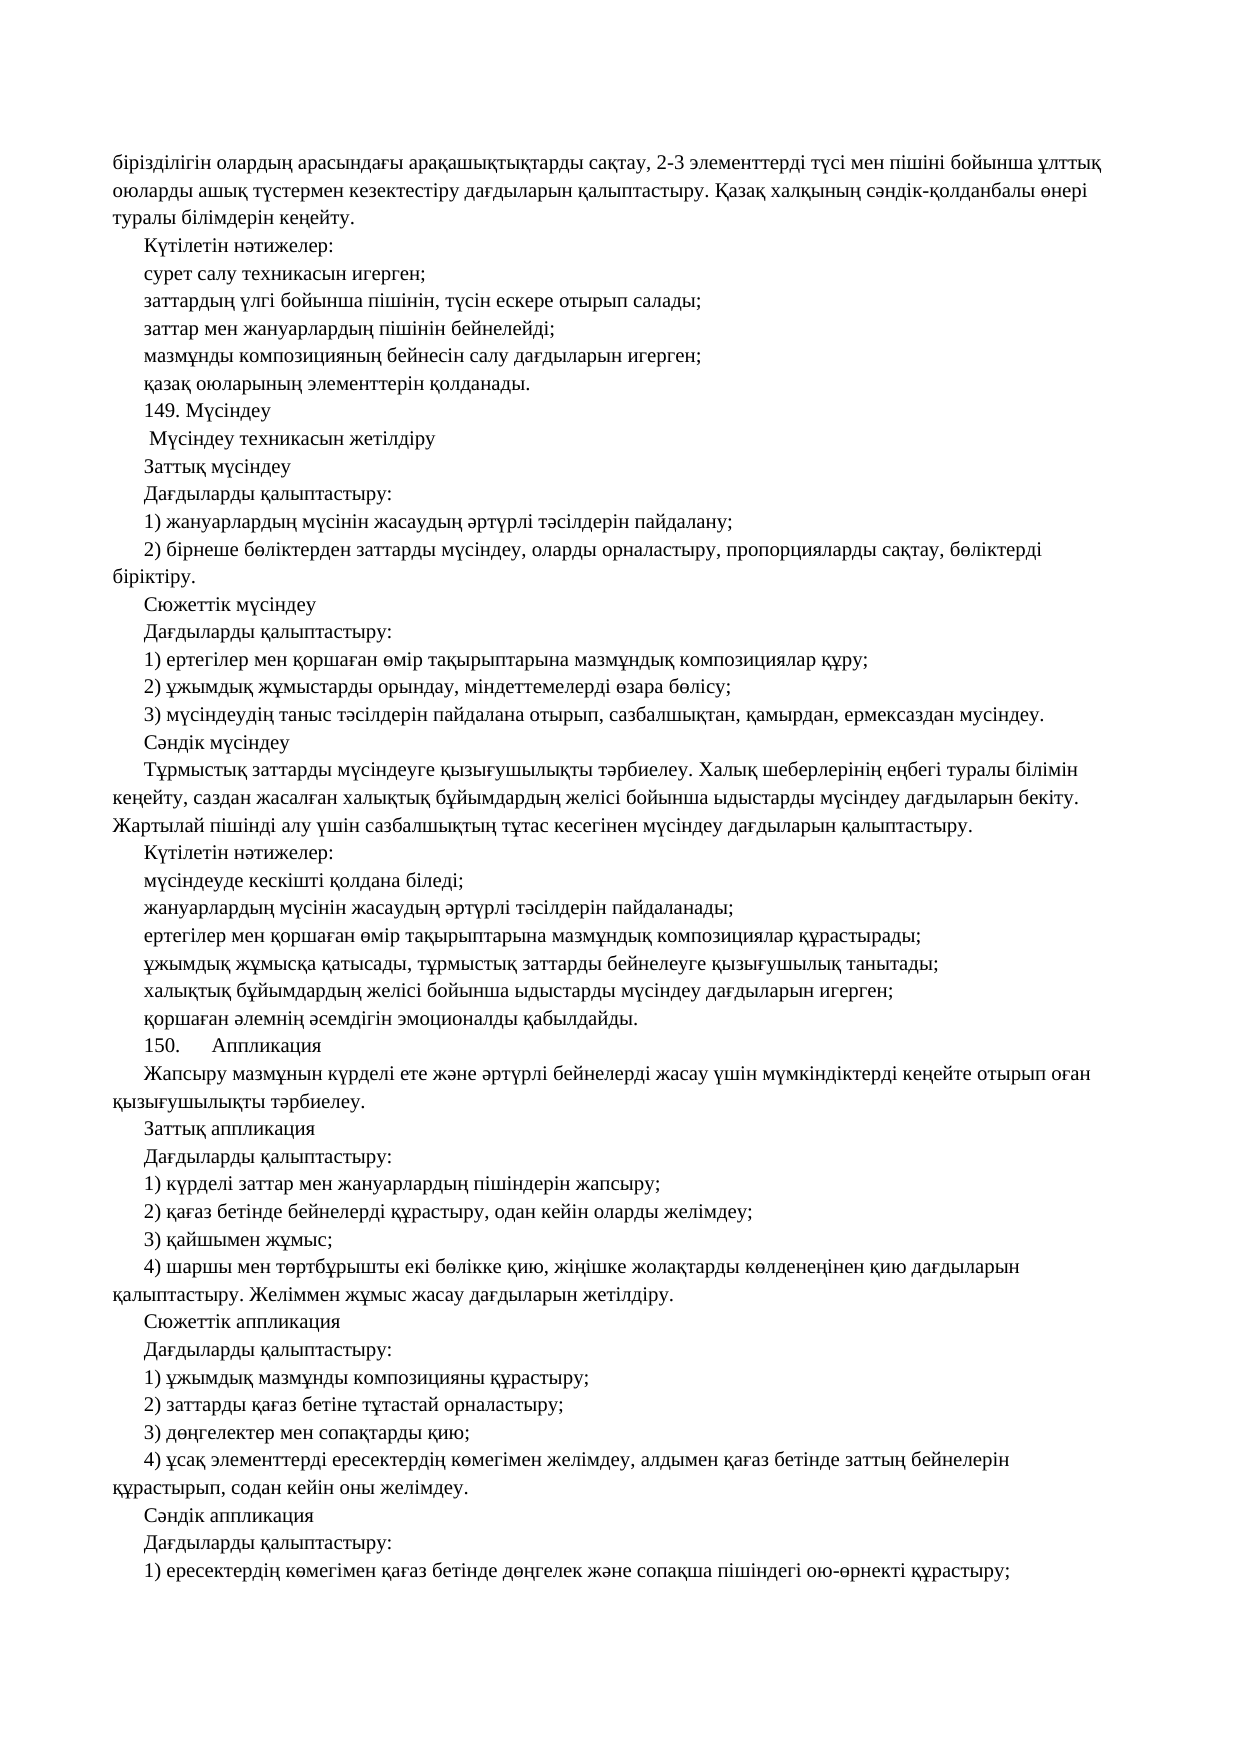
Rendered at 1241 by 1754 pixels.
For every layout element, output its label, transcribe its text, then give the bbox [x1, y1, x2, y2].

text Күтілетін нәтижелер: [112, 840, 1128, 864]
text Тұрмыстық заттарды мүсіндеуге қызығушылықты тәрбиелеу. Халық шеберлерінің еңбегі туралы білімін кеңейту, саздан жасалған халықтық бұйымдардың желісі бойынша ыдыстарды мүсіндеу дағдыларын бекіту. Жартылай пішінді алу үшін сазбалшықтың тұтас кесегінен мүсіндеу дағдыларын қалыптастыру. [112, 757, 1128, 837]
text Дағдыларды қалыптастыру: [112, 619, 1128, 643]
text 3) қайшымен жұмыс; [112, 1227, 1128, 1251]
text 1) ұжымдық мазмұнды композицияны құрастыру; [112, 1364, 1128, 1389]
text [112, 150, 1128, 229]
text жануарлардың мүсінін жасаудың әртүрлі тәсілдерін пайдаланады; [112, 895, 1128, 919]
text 149. Мүсіндеу [112, 398, 1128, 422]
text Сюжеттік мүсіндеу [112, 592, 1128, 616]
text 1) ертегілер мен қоршаған өмір тақырыптарына мазмұндық композициялар құру; [112, 647, 1128, 671]
text 1) ересектердің көмегімен қағаз бетінде дөңгелек және сопақша пішіндегі ою-өрнекті құрастыру; [112, 1558, 1128, 1582]
text Сәндік аппликация [112, 1503, 1128, 1527]
text 3) дөңгелектер мен сопақтарды қию; [112, 1420, 1128, 1444]
text Дағдыларды қалыптастыру: [112, 481, 1128, 505]
text 1) күрделі заттар мен жануарлардың пішіндерін жапсыру; [112, 1171, 1128, 1195]
text сурет салу техникасын игерген; [112, 260, 1128, 284]
text Заттық мүсіндеу [112, 454, 1128, 478]
text Сюжеттік аппликация [112, 1309, 1128, 1333]
text 3) мүсіндеудің таныс тәсілдерін пайдалана отырып, сазбалшықтан, қамырдан, ермексаздан мусіндеу. [112, 702, 1128, 726]
text 2) қағаз бетінде бейнелерді құрастыру, одан кейін оларды желімдеу; [112, 1199, 1128, 1223]
text 2) ұжымдық жұмыстарды орындау, міндеттемелерді өзара бөлісу; [112, 674, 1128, 698]
text Дағдыларды қалыптастыру: [112, 1337, 1128, 1361]
text 4) ұсақ элементтерді ересектердің көмегімен желімдеу, алдымен қағаз бетінде заттың бейнелерін құрастырып, содан кейін оны желімдеу. [112, 1447, 1128, 1499]
text халықтық бұйымдардың желісі бойынша ыдыстарды мүсіндеу дағдыларын игерген; [112, 978, 1128, 1002]
text мазмұнды композицияның бейнесін салу дағдыларын игерген; [112, 343, 1128, 367]
text 150. Аппликация [112, 1033, 1128, 1057]
text қоршаған әлемнің әсемдігін эмоционалды қабылдайды. [112, 1006, 1128, 1030]
text заттардың үлгі бойынша пішінін, түсін ескере отырып салады; [112, 288, 1128, 312]
text ертегілер мен қоршаған өмір тақырыптарына мазмұндық композициялар құрастырады; [112, 923, 1128, 947]
text Дағдыларды қалыптастыру: [112, 1530, 1128, 1554]
text мүсіндеуде кескішті қолдана біледі; [112, 868, 1128, 892]
text 2) бірнеше бөліктерден заттарды мүсіндеу, оларды орналастыру, пропорцияларды сақтау, бөліктерді біріктіру. [112, 536, 1128, 588]
text Сәндік мүсіндеу [112, 730, 1128, 754]
text қазақ оюларының элементтерін қолданады. [112, 371, 1128, 395]
text Мүсіндеу техникасын жетілдіру [112, 426, 1128, 450]
text заттар мен жануарлардың пішінін бейнелейді; [112, 316, 1128, 340]
text 1) жануарлардың мүсінін жасаудың әртүрлі тәсілдерін пайдалану; [112, 509, 1128, 533]
text 2) заттарды қағаз бетіне тұтастай орналастыру; [112, 1392, 1128, 1416]
text 4) шаршы мен төртбұрышты екі бөлікке қию, жіңішке жолақтарды көлденеңінен қию дағдыларын қалыптастыру. Желіммен жұмыс жасау дағдыларын жетілдіру. [112, 1254, 1128, 1306]
text ұжымдық жұмысқа қатысады, тұрмыстық заттарды бейнелеуге қызығушылық танытады; [112, 951, 1128, 974]
text Заттық аппликация [112, 1116, 1128, 1140]
text Жапсыру мазмұнын күрделі ете және әртүрлі бейнелерді жасау үшін мүмкіндіктерді кеңейте отырып оған қызығушылықты тәрбиелеу. [112, 1061, 1128, 1113]
text Күтілетін нәтижелер: [112, 233, 1128, 257]
text Дағдыларды қалыптастыру: [112, 1144, 1128, 1168]
